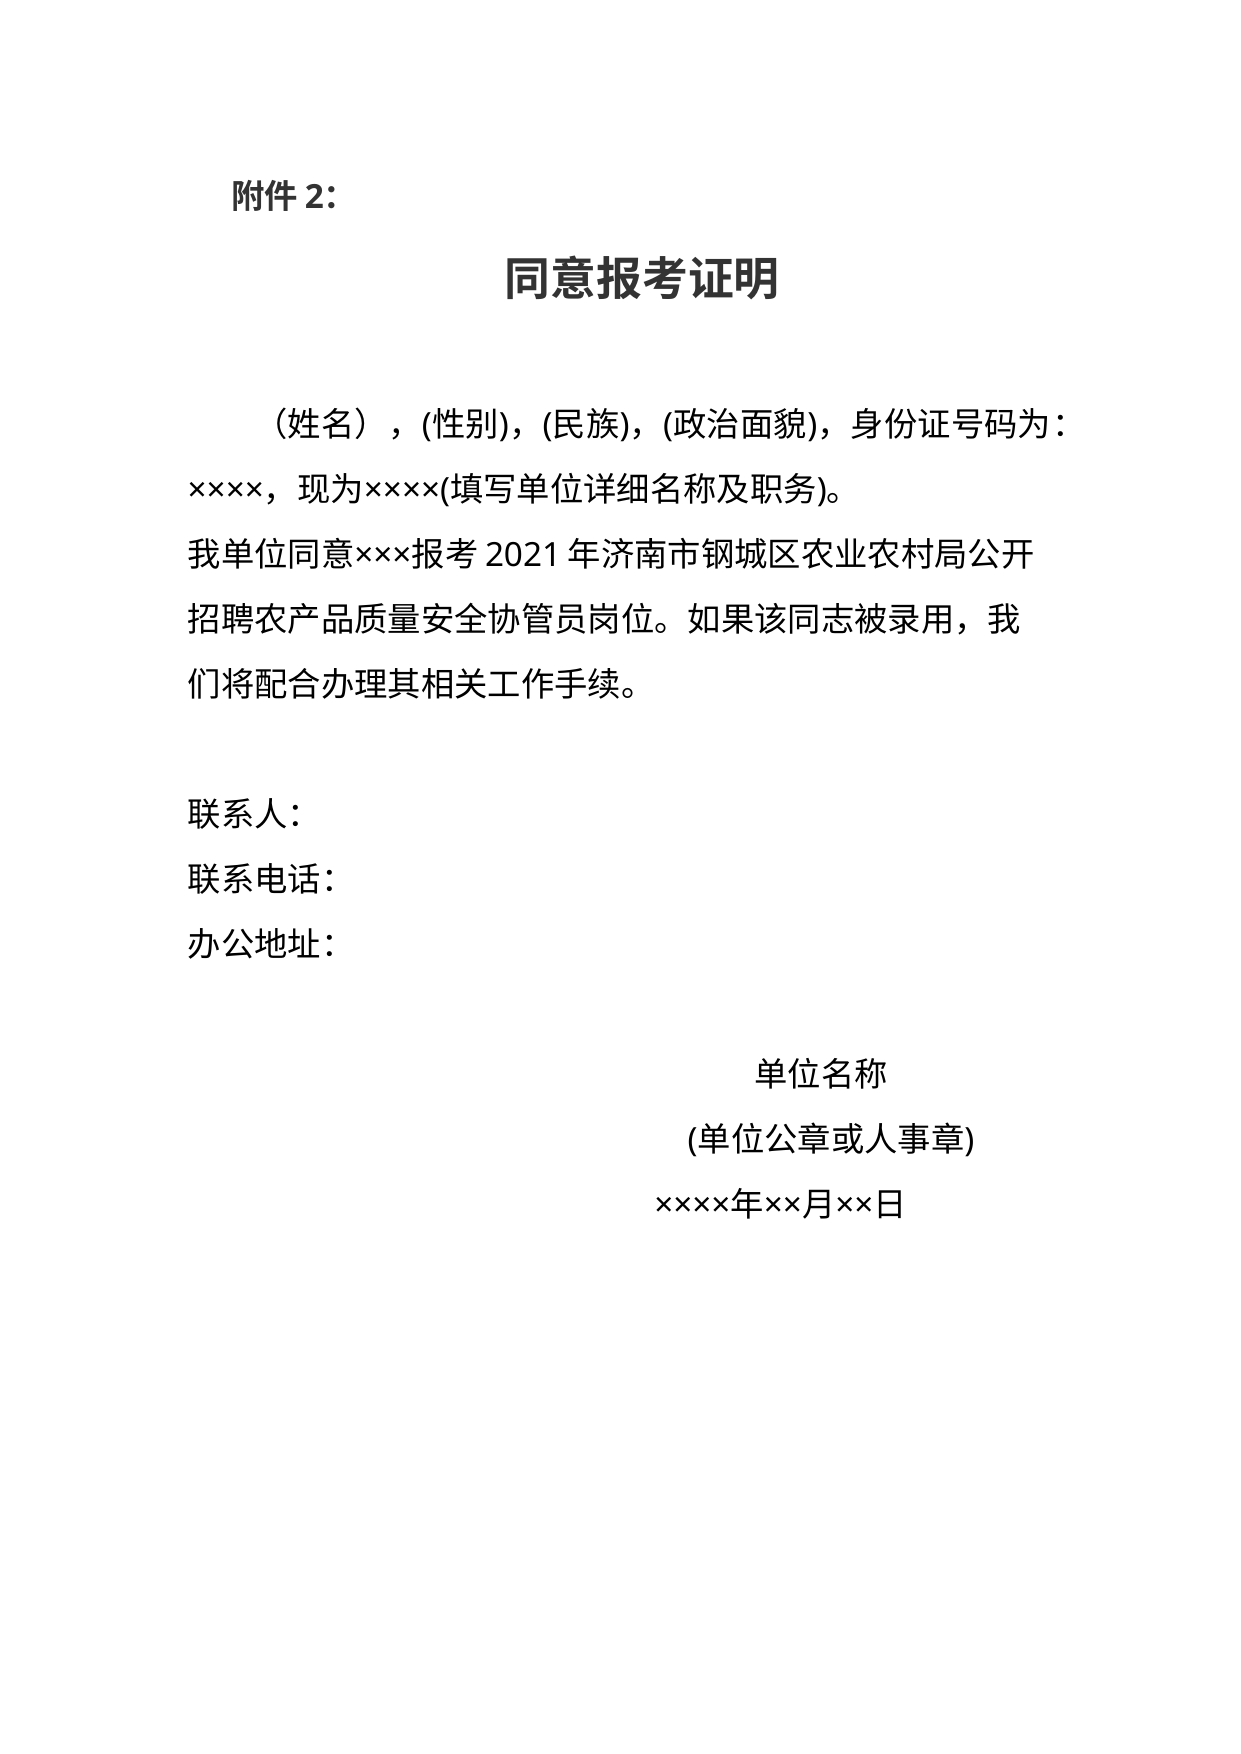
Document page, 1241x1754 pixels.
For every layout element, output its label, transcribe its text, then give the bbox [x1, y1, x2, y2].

text 单位名称 [187, 1039, 1053, 1104]
text 附件2： [187, 162, 1053, 227]
text 办公地址： [187, 909, 1053, 974]
text ××××年××月××日 [187, 1169, 1053, 1234]
text （姓名），(性别)，(民族)，(政治面貌)，身份证号码为：××××，现为××××(填写单位详细名称及职务)。 [187, 389, 1053, 519]
subtitle 我单位同意×××报考2021年济南市钢城区农业农村局公开招聘农产品质量安全协管员岗位。如果该同志被录用，我们将配合办理其相关工作手续。 [187, 519, 1053, 714]
text 同意报考证明 [187, 227, 1053, 324]
text (单位公章或人事章) [187, 1104, 1053, 1169]
text 联系电话： [187, 844, 1053, 909]
text 联系人： [187, 779, 1053, 844]
